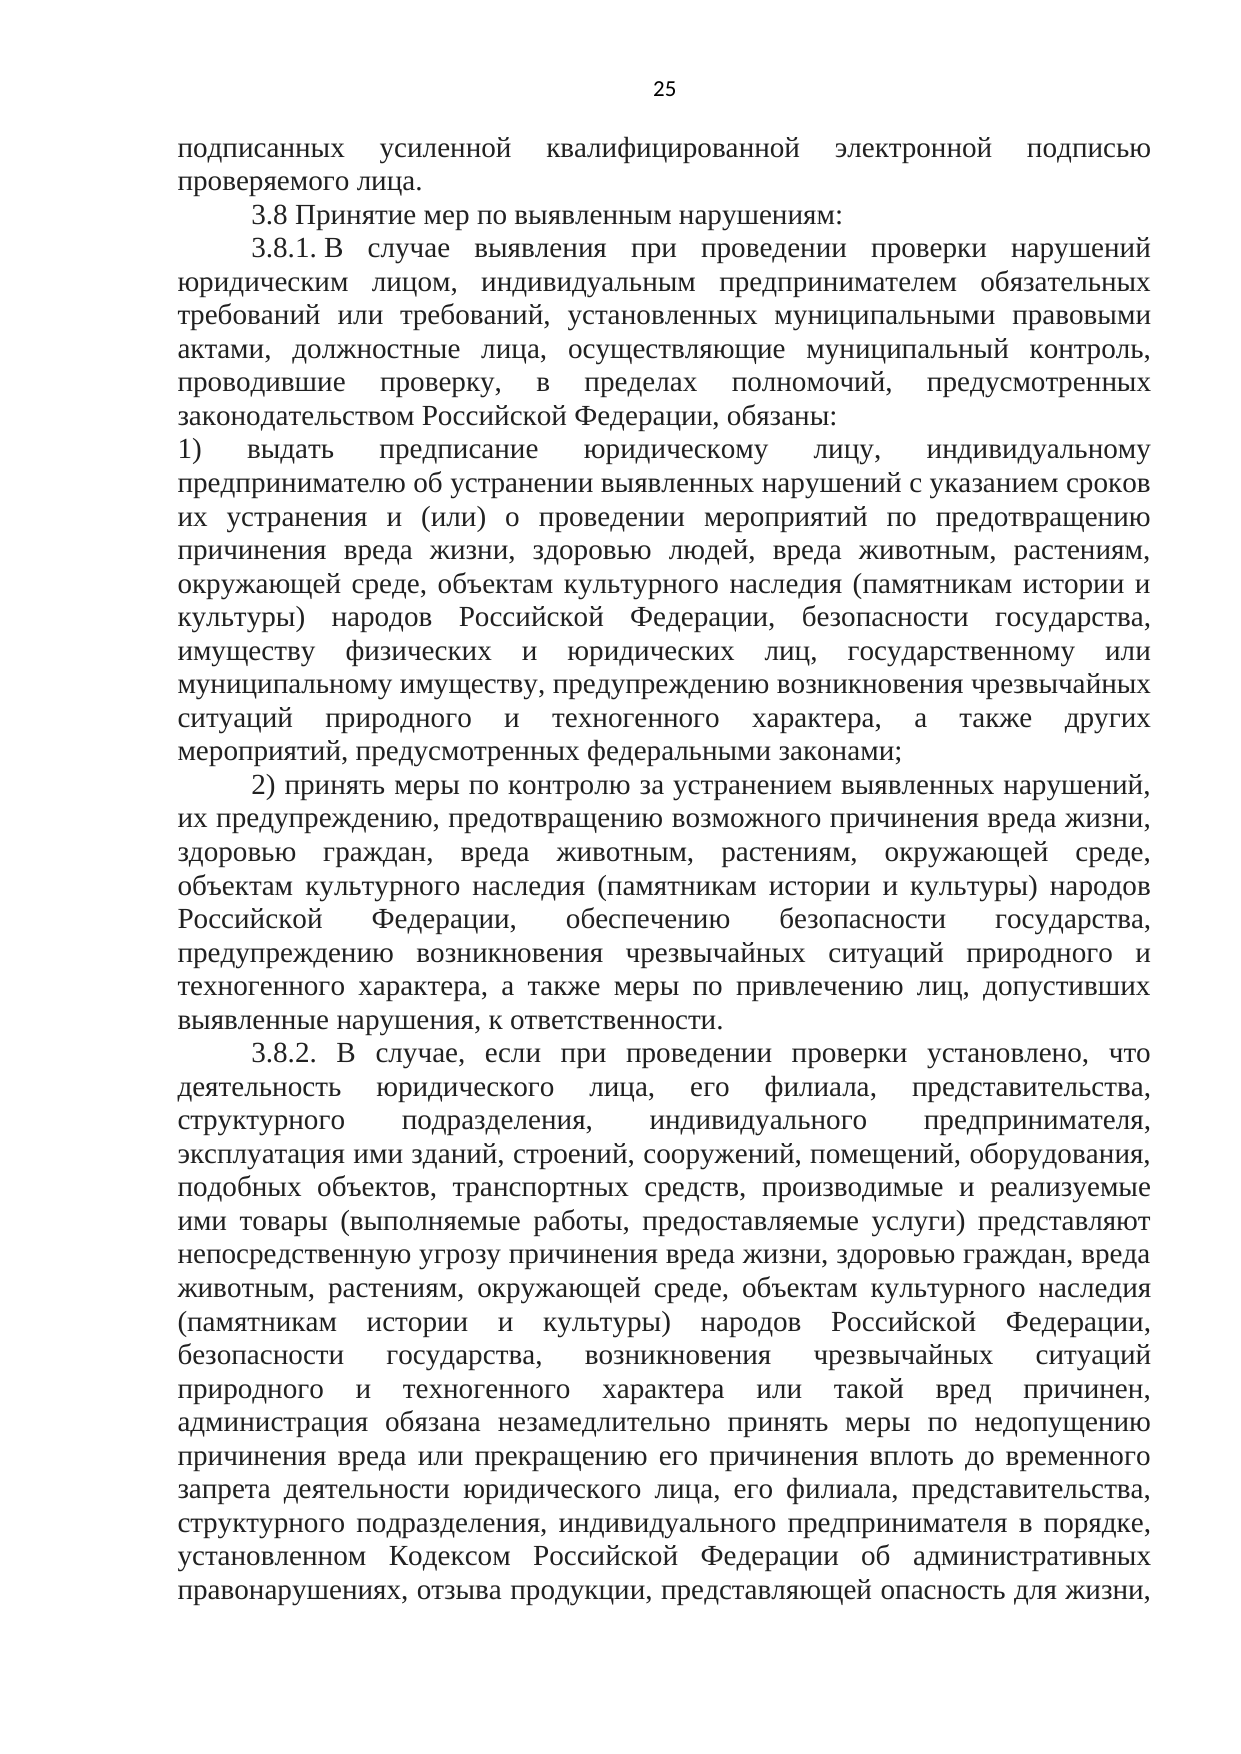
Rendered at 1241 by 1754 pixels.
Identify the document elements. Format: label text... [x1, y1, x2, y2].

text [177, 130, 1152, 197]
text 3.8 Принятие мер по выявленным нарушениям: [177, 197, 1152, 230]
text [177, 1035, 1152, 1606]
text 2) принять меры по контролю за устранением выявленных нарушений, их предупреждению, предотвращению возможного причинения вреда жизни, здоровью граждан, вреда животным, растениям, окружающей среде, объектам культурного наследия (памятникам истории и культуры) народов Российской Федерации, обеспечению безопасности государства, предупреждению возникновения чрезвычайных ситуаций природного и техногенного характера, а также меры по привлечению лиц, допустивших выявленные нарушения, к ответственности. [177, 767, 1152, 1035]
text 1) выдать предписание юридическому лицу, индивидуальному предпринимателю об устранении выявленных нарушений с указанием сроков их устранения и (или) о проведении мероприятий по предотвращению причинения вреда жизни, здоровью людей, вреда животным, растениям, окружающей среде, объектам культурного наследия (памятникам истории и культуры) народов Российской Федерации, безопасности государства, имуществу физических и юридических лиц, государственному или муниципальному имуществу, предупреждению возникновения чрезвычайных ситуаций природного и техногенного характера, а также других мероприятий, предусмотренных федеральными законами; [177, 432, 1152, 767]
text 3.8.1. В случае выявления при проведении проверки нарушений юридическим лицом, индивидуальным предпринимателем обязательных требований или требований, установленных муниципальными правовыми актами, должностные лица, осуществляющие муниципальный контроль, проводившие проверку, в пределах полномочий, предусмотренных законодательством Российской Федерации, обязаны: [177, 230, 1152, 432]
